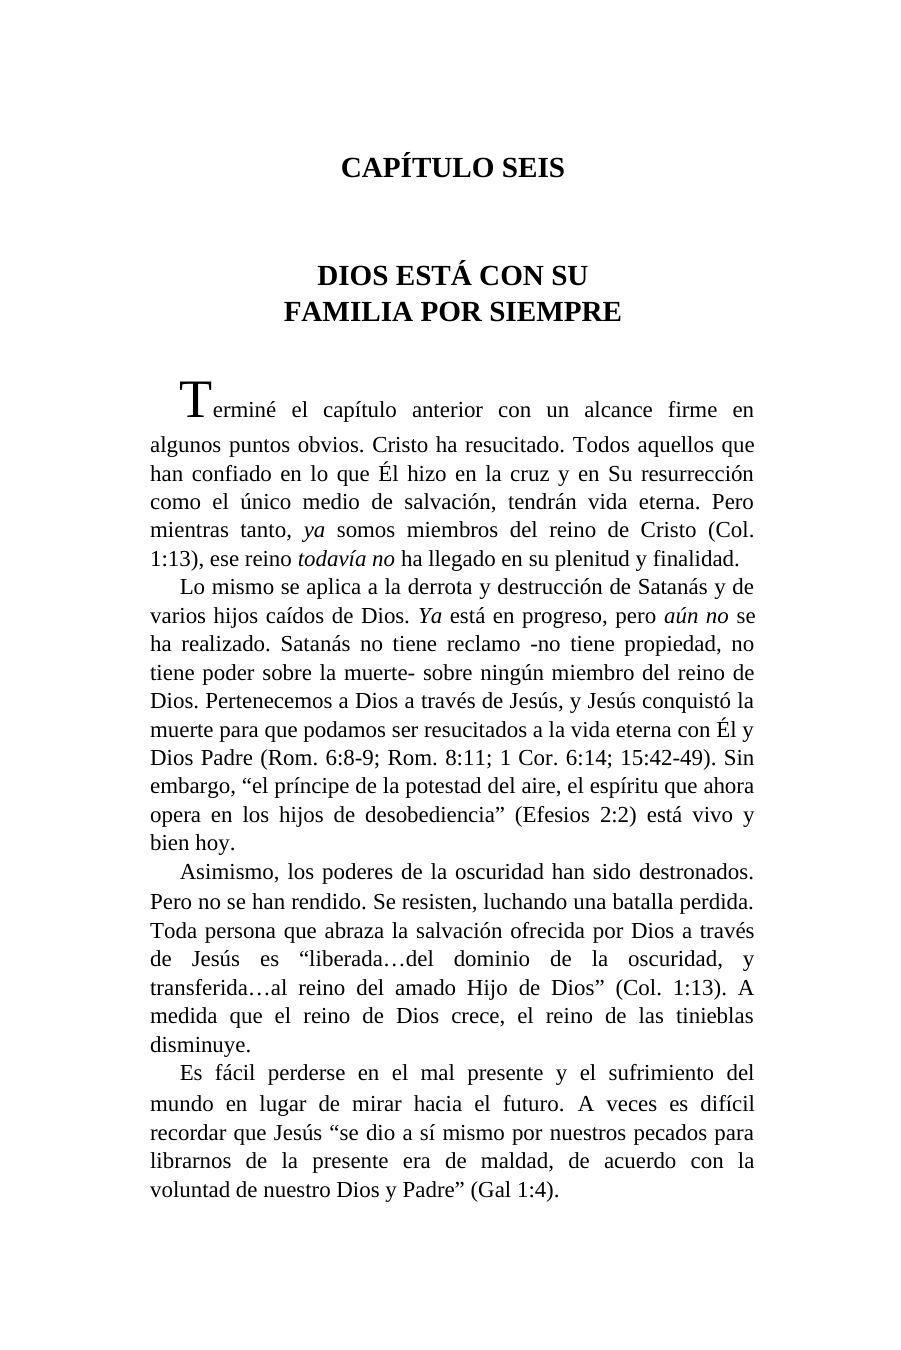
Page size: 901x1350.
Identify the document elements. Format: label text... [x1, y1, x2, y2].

text CAPÍTULO SEIS [150, 150, 755, 183]
text Es fácil perderse en el mal presente y el sufrimiento del mundo en lugar de mirar hacia el futuro. A veces es difícil recordar que Jesús “se dio a sí mismo por nuestros pecados para librarnos de la presente era de maldad, de acuerdo con la voluntad de nuestro Dios y Padre” (Gal 1:4). [150, 1059, 755, 1202]
text Asimismo, los poderes de la oscuridad han sido destronados. Pero no se han rendido. Se resisten, luchando una batalla perdida. Toda persona que abraza la salvación ofrecida por Dios a través de Jesús es “liberada…del dominio de la oscuridad, y transferida…al reino del amado Hijo de Dios” (Col. 1:13). A medida que el reino de Dios crece, el reino de las tinieblas disminuye. [150, 858, 755, 1057]
text DIOS ESTÁ CON SU [150, 258, 755, 292]
text Terminé el capítulo anterior con un alcance firme en algunos puntos obvios. Cristo ha resucitado. Todos aquellos que han confiado en lo que Él hizo en la cruz y en Su resurrección como el único medio de salvación, tendrán vida eterna. Pero mientras tanto, ya somos miembros del reino de Cristo (Col. 1:13), ese reino todavía no ha llegado en su plenitud y finalidad. [150, 367, 755, 571]
text Lo mismo se aplica a la derrota y destrucción de Satanás y de varios hijos caídos de Dios. Ya está en progreso, pero aún no se ha realizado. Satanás no tiene reclamo -no tiene propiedad, no tiene poder sobre la muerte- sobre ningún miembro del reino de Dios. Pertenecemos a Dios a través de Jesús, y Jesús conquistó la muerte para que podamos ser resucitados a la vida eterna con Él y Dios Padre (Rom. 6:8-9; Rom. 8:11; 1 Cor. 6:14; 15:42-49). Sin embargo, “el príncipe de la potestad del aire, el espíritu que ahora opera en los hijos de desobediencia” (Efesios 2:2) está vivo y bien hoy. [150, 573, 755, 856]
text FAMILIA POR SIEMPRE [150, 294, 755, 328]
